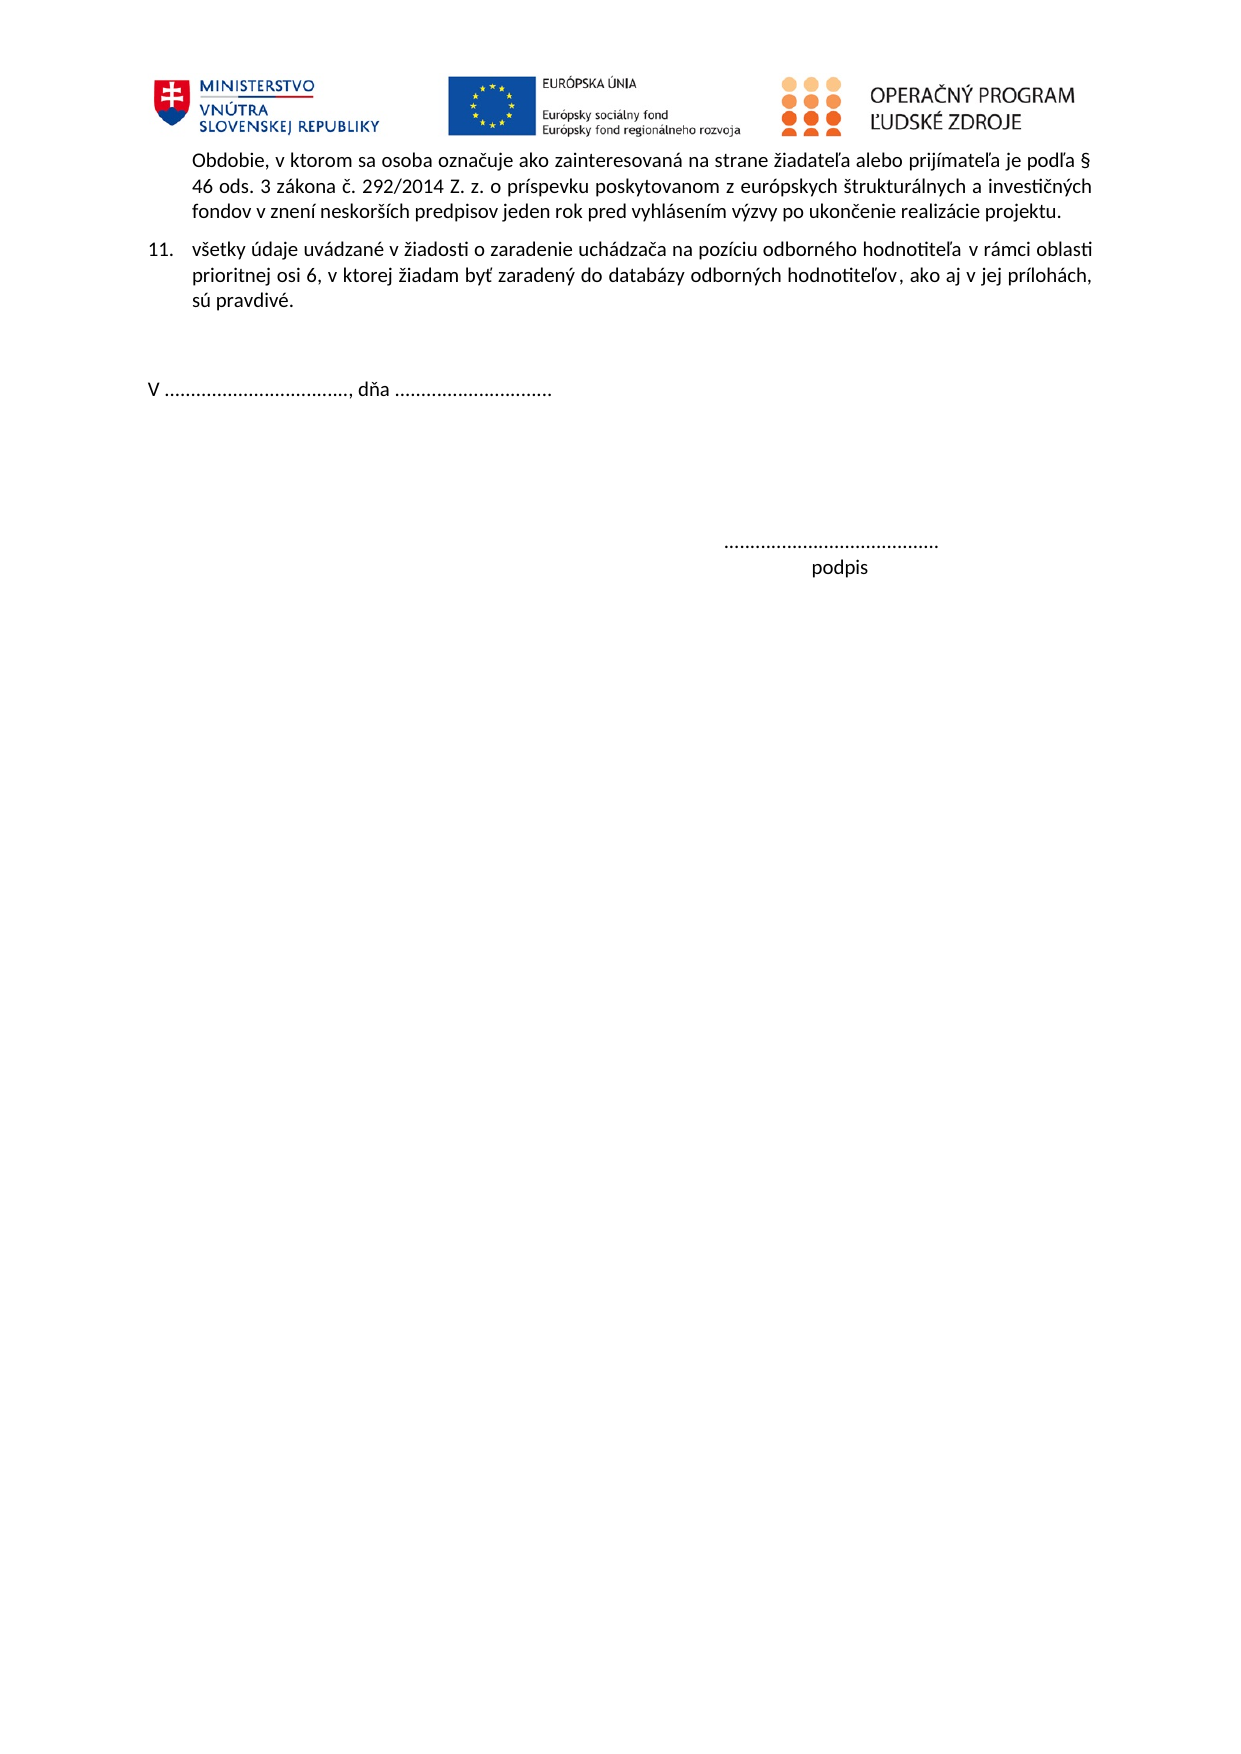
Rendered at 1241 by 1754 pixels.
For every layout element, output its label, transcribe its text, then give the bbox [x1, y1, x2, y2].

list všetky údaje uvádzané v žiadosti o zaradenie uchádzača na pozíciu odborného hodnotiteľa v rámci oblasti prioritnej osi 6, v ktorej žiadam byť zaradený do databázy odborných hodnotiteľov, ako aj v jej prílohách, sú pravdivé. [148, 236, 1093, 313]
text podpis [148, 554, 1093, 579]
picture [147, 73, 1093, 140]
text V ..................................., dňa .............................. [148, 376, 1093, 401]
text ......................................... [663, 528, 1093, 554]
text Obdobie, v ktorom sa osoba označuje ako zainteresovaná na strane žiadateľa alebo prijímateľa je podľa § 46 ods. 3 zákona č. 292/2014 Z. z. o príspevku poskytovanom z európskych štrukturálnych a investičných fondov v znení neskorších predpisov jeden rok pred vyhlásením výzvy po ukončenie realizácie projektu. [192, 148, 1093, 224]
